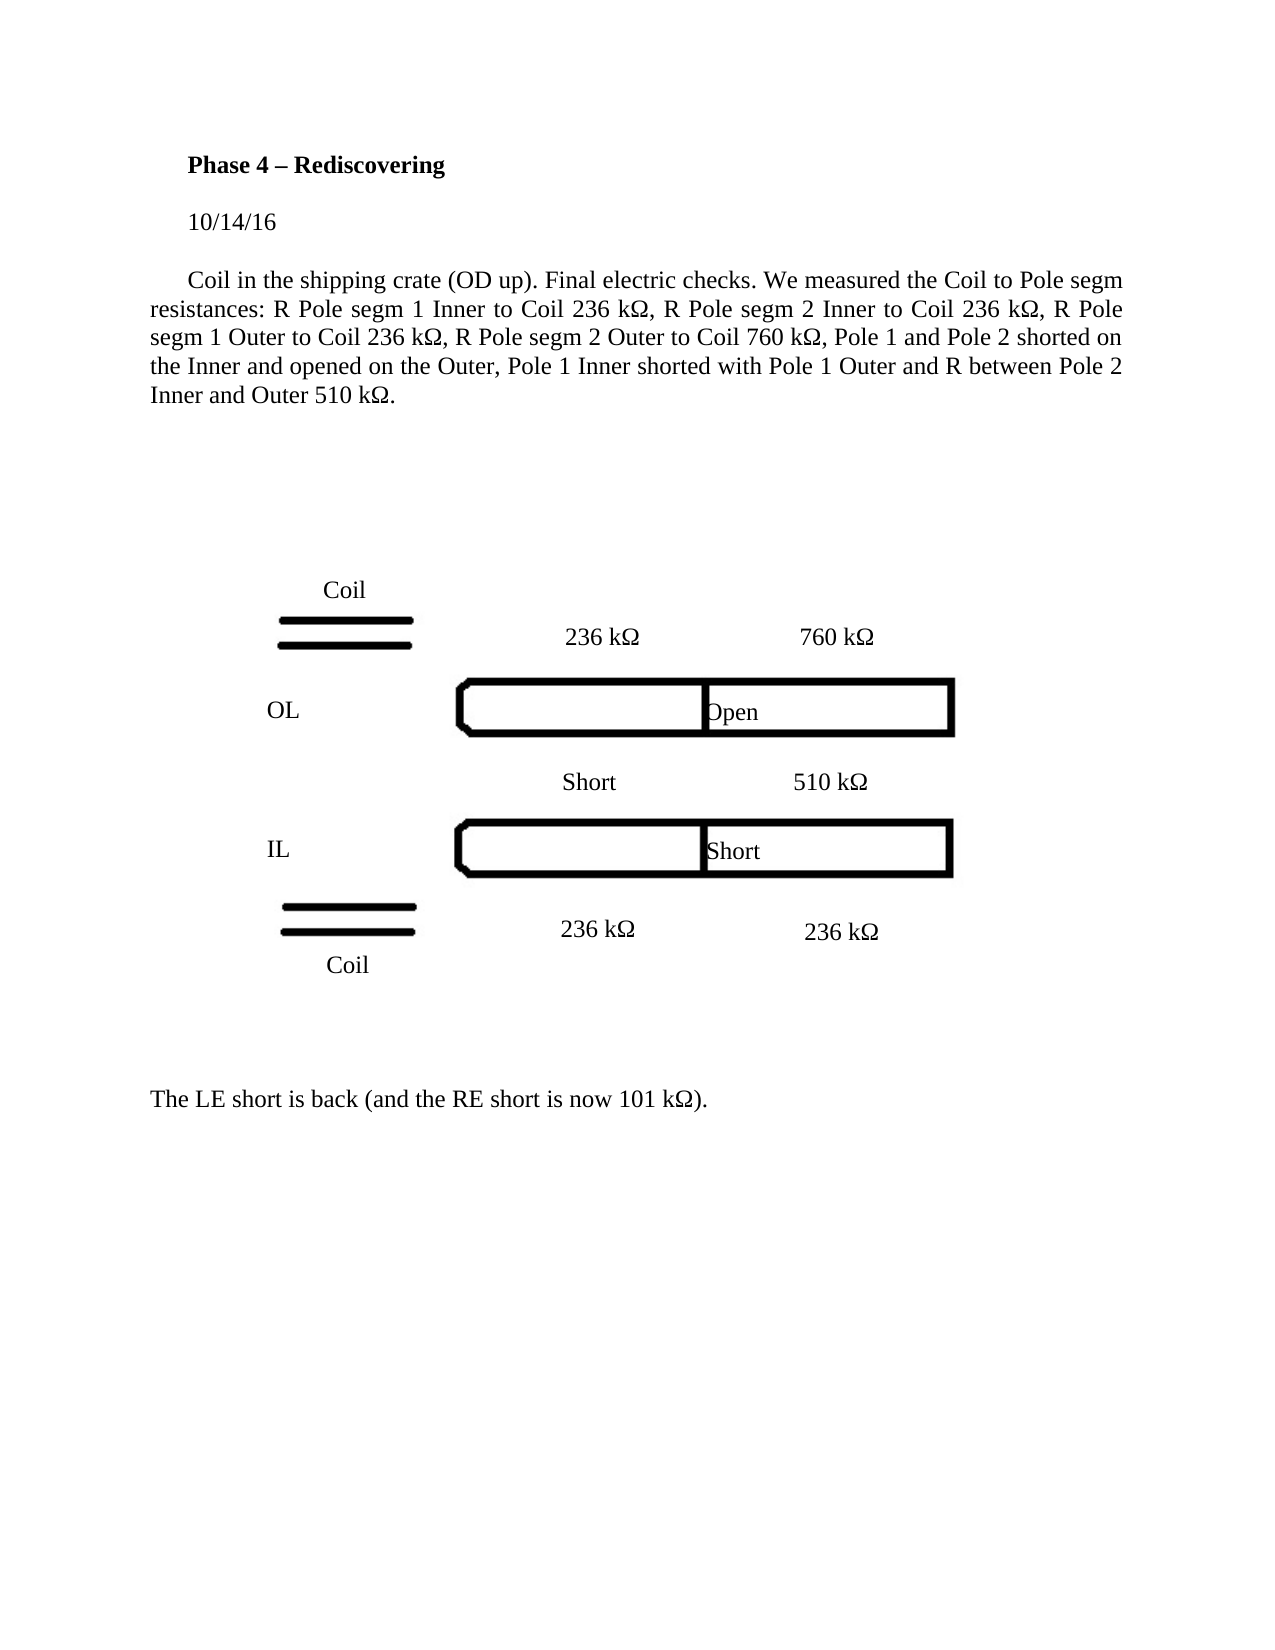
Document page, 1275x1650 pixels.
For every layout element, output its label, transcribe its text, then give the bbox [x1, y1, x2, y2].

text The LE short is back (and the RE short is now 101 kΩ). [150, 1084, 1125, 1113]
text Coil in the shipping crate (OD up). Final electric checks. We measured the Coil to Pole segm resistances: R Pole segm 1 Inner to Coil 236 kΩ, R Pole segm 2 Inner to Coil 236 kΩ, R Pole segm 1 Outer to Coil 236 kΩ, R Pole segm 2 Outer to Coil 760 kΩ, Pole 1 and Pole 2 shorted on the Inner and opened on the Outer, Pole 1 Inner shorted with Pole 1 Outer and R between Pole 2 Inner and Outer 510 kΩ. [150, 265, 1125, 409]
picture [187, 437, 1068, 1085]
text 10/14/16 [150, 207, 1125, 236]
text Phase 4 – Rediscovering [150, 150, 1125, 179]
